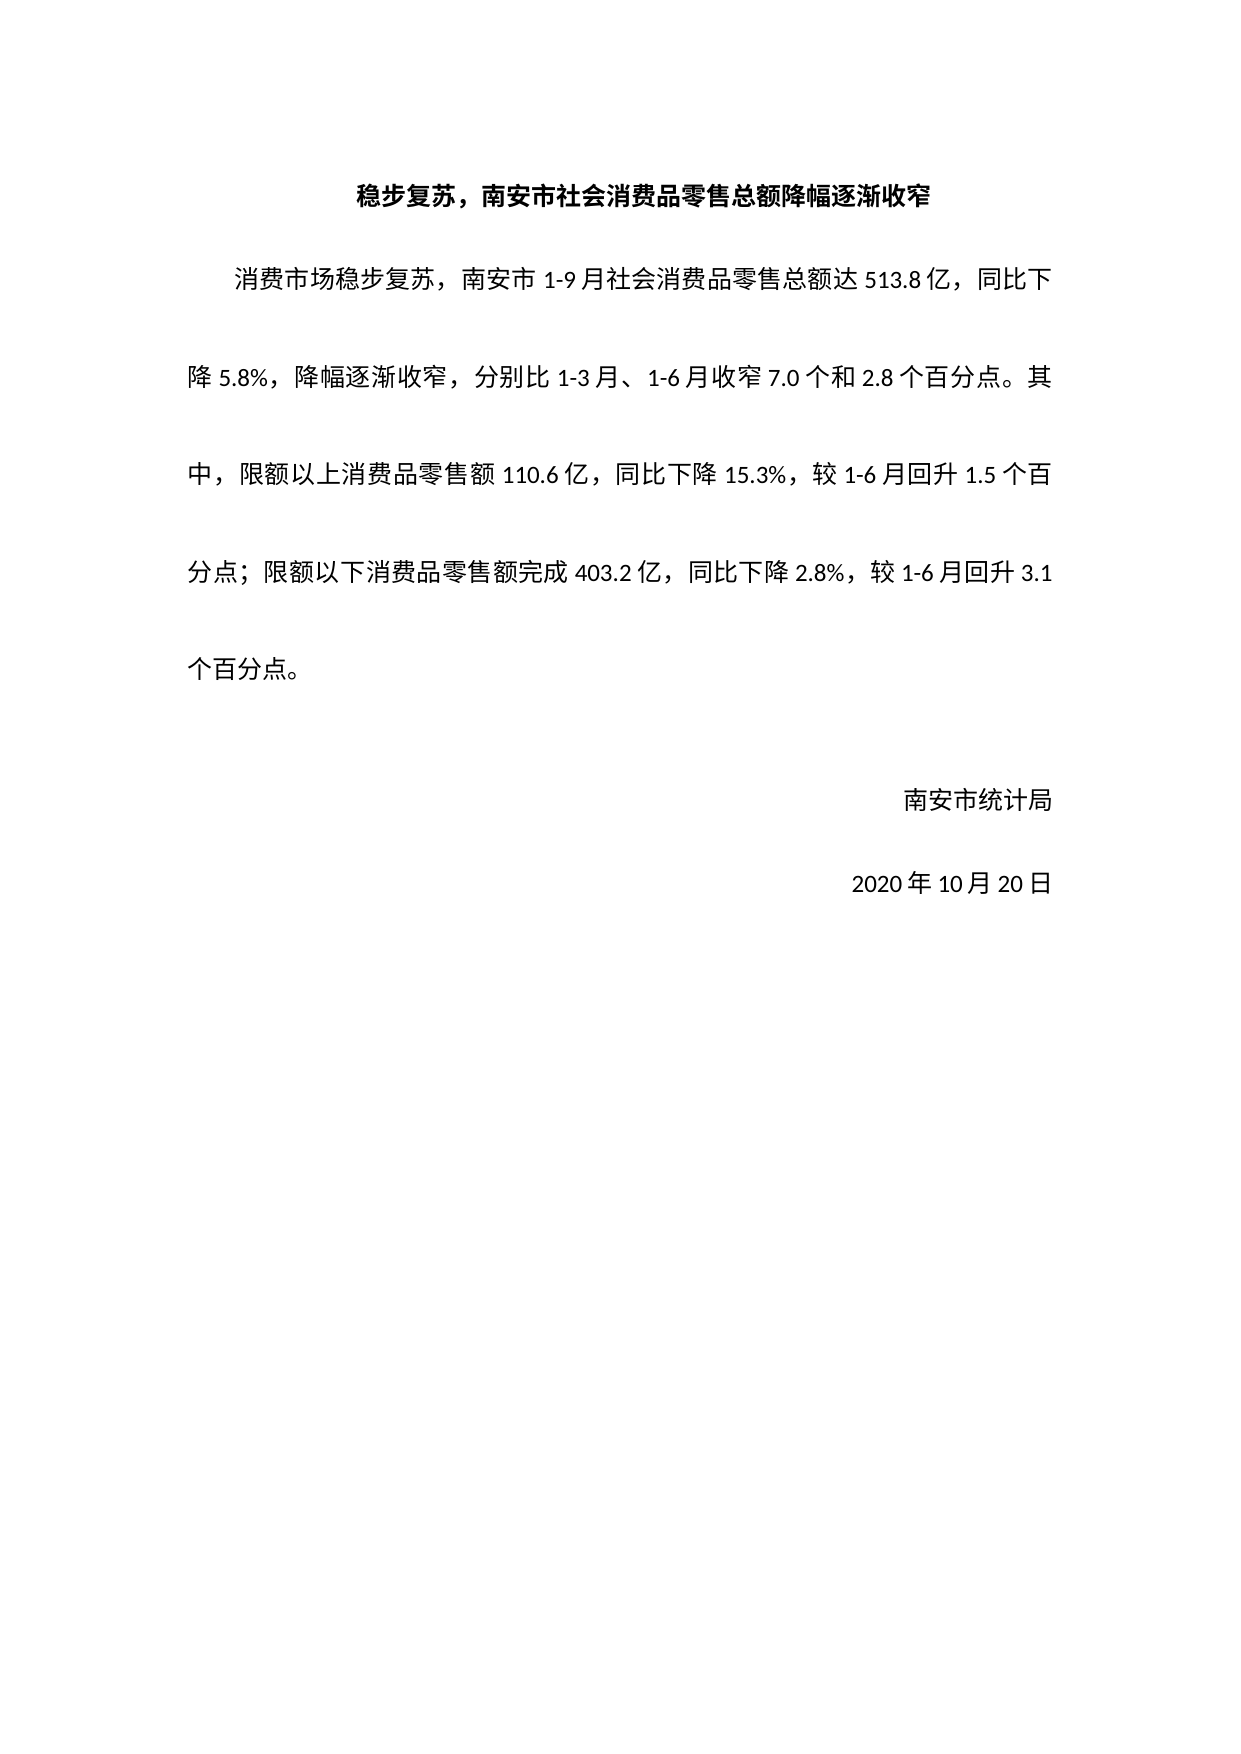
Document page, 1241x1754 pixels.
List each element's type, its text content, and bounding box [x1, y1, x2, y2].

text 2020年10月20日 [187, 849, 1053, 914]
text 稳步复苏，南安市社会消费品零售总额降幅逐渐收窄 [187, 162, 1053, 227]
text 南安市统计局 [187, 766, 1053, 831]
text 消费市场稳步复苏，南安市1-9月社会消费品零售总额达513.8亿，同比下降5.8%，降幅逐渐收窄，分别比1-3月、1-6月收窄7.0个和2.8个百分点。其中，限额以上消费品零售额110.6亿，同比下降15.3%，较1-6月回升1.5个百分点；限额以下消费品零售额完成403.2亿，同比下降2.8%，较1-6月回升3.1个百分点。 [187, 245, 1053, 700]
